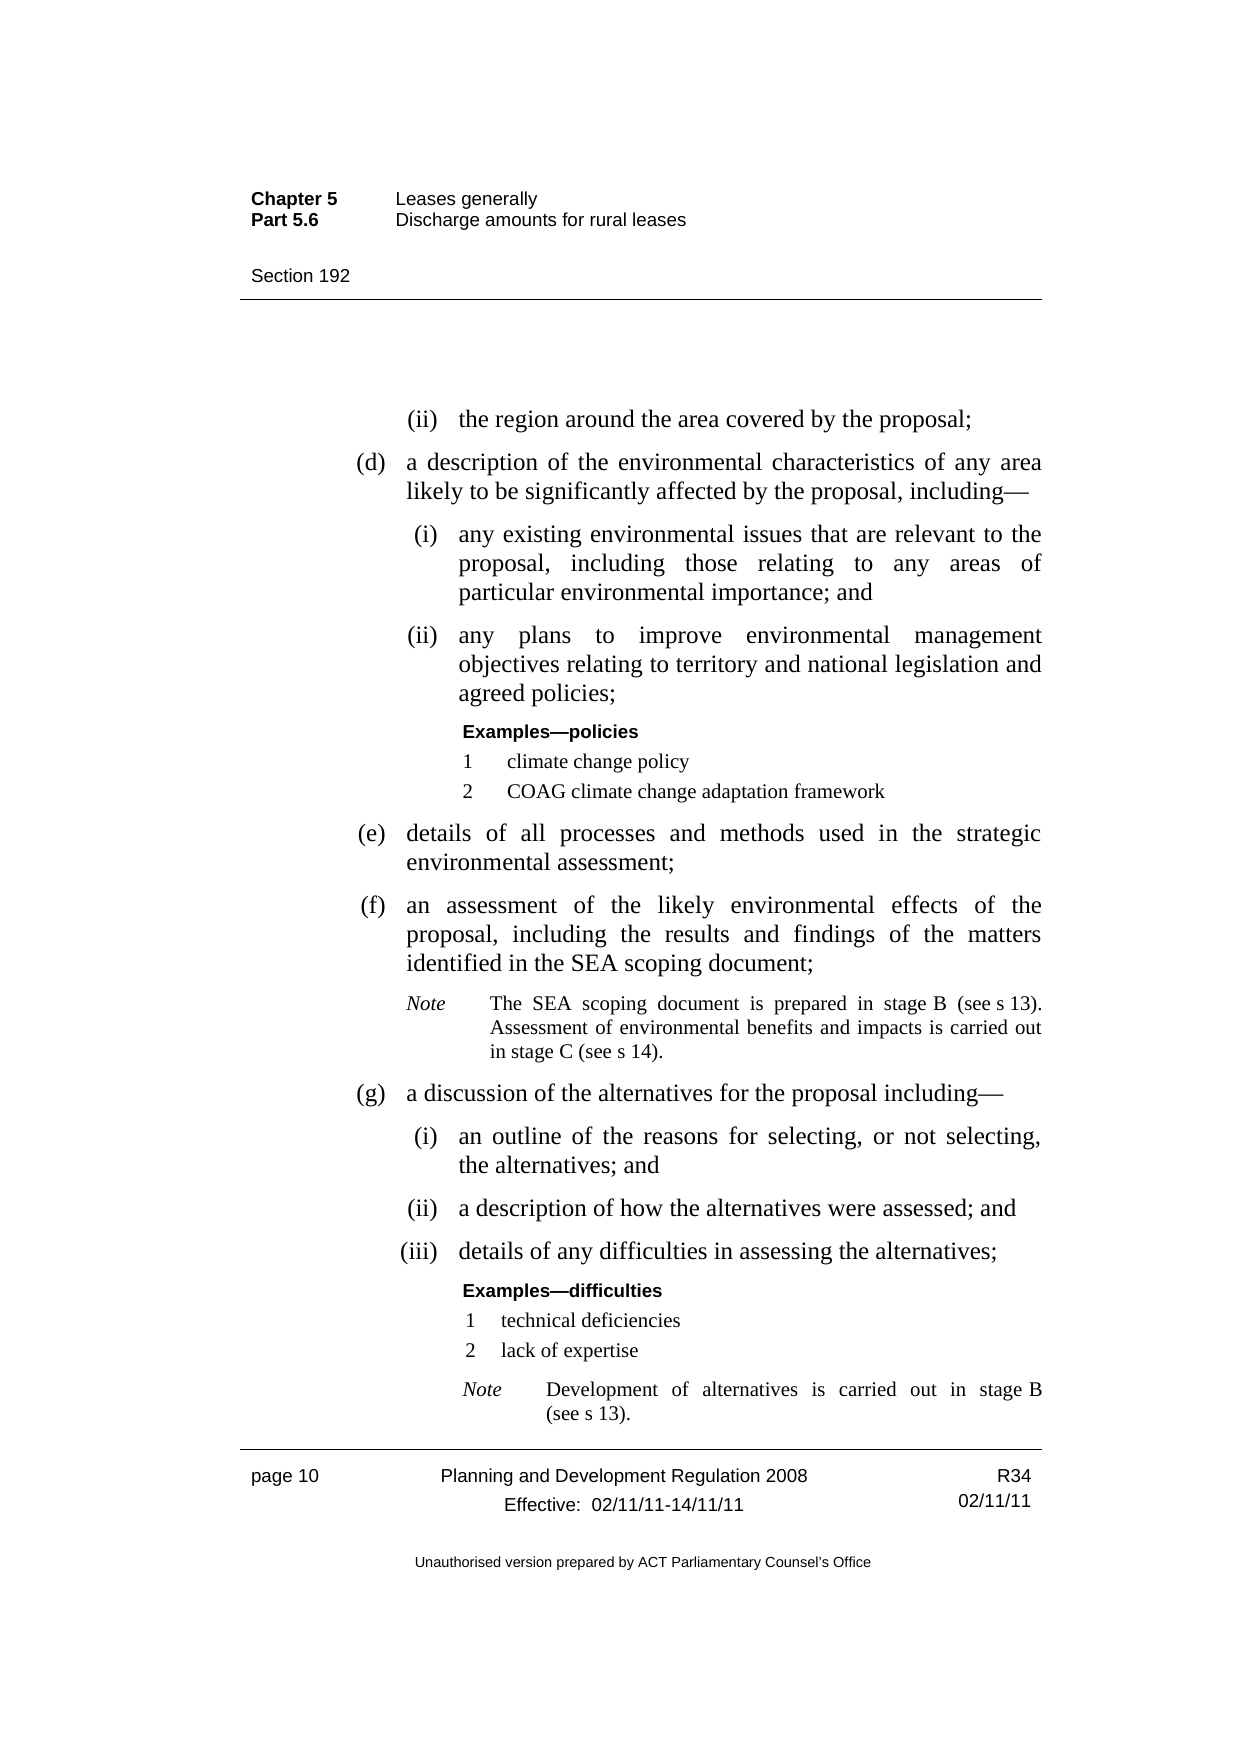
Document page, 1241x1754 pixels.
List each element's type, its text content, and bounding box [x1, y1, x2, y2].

text (iii) details of any difficulties in assessing the alternatives; [239, 1236, 1042, 1265]
text (ii) any plans to improve environmental management objectives relating to territory and national legislation and agreed policies; [239, 620, 1042, 707]
text (i) an outline of the reasons for selecting, or not selecting, the alternatives; and [239, 1121, 1042, 1178]
text (ii) the region around the area covered by the proposal; [239, 404, 1042, 433]
text (i) any existing environmental issues that are relevant to the proposal, including those relating to any areas of particular environmental importance; and [239, 519, 1042, 606]
text (ii) a description of how the alternatives were assessed; and [239, 1193, 1042, 1222]
text (e) details of all processes and methods used in the strategic environmental assessment; [239, 818, 1042, 876]
text 2 lack of expertise [465, 1338, 1042, 1362]
text Examples—difficulties [462, 1280, 1042, 1301]
text Note Development of alternatives is carried out in stage B (see s 13). [462, 1377, 1042, 1425]
text 1 technical deficiencies [465, 1308, 1042, 1332]
text (f) an assessment of the likely environmental effects of the proposal, including the results and findings of the matters identified in the SEA scoping document; [239, 890, 1042, 976]
text Examples—policies [462, 721, 1042, 743]
text (g) a discussion of the alternatives for the proposal including— [239, 1078, 1042, 1106]
text Note The SEA scoping document is prepared in stage B (see s 13). Assessment of environmental benefits and impacts is carried out in stage C (see s 14). [406, 991, 1042, 1063]
text 1 climate change policy [462, 749, 1042, 773]
text (d) a description of the environmental characteristics of any area likely to be significantly affected by the proposal, including— [239, 447, 1042, 505]
text 2 COAG climate change adaptation framework [462, 779, 1042, 803]
